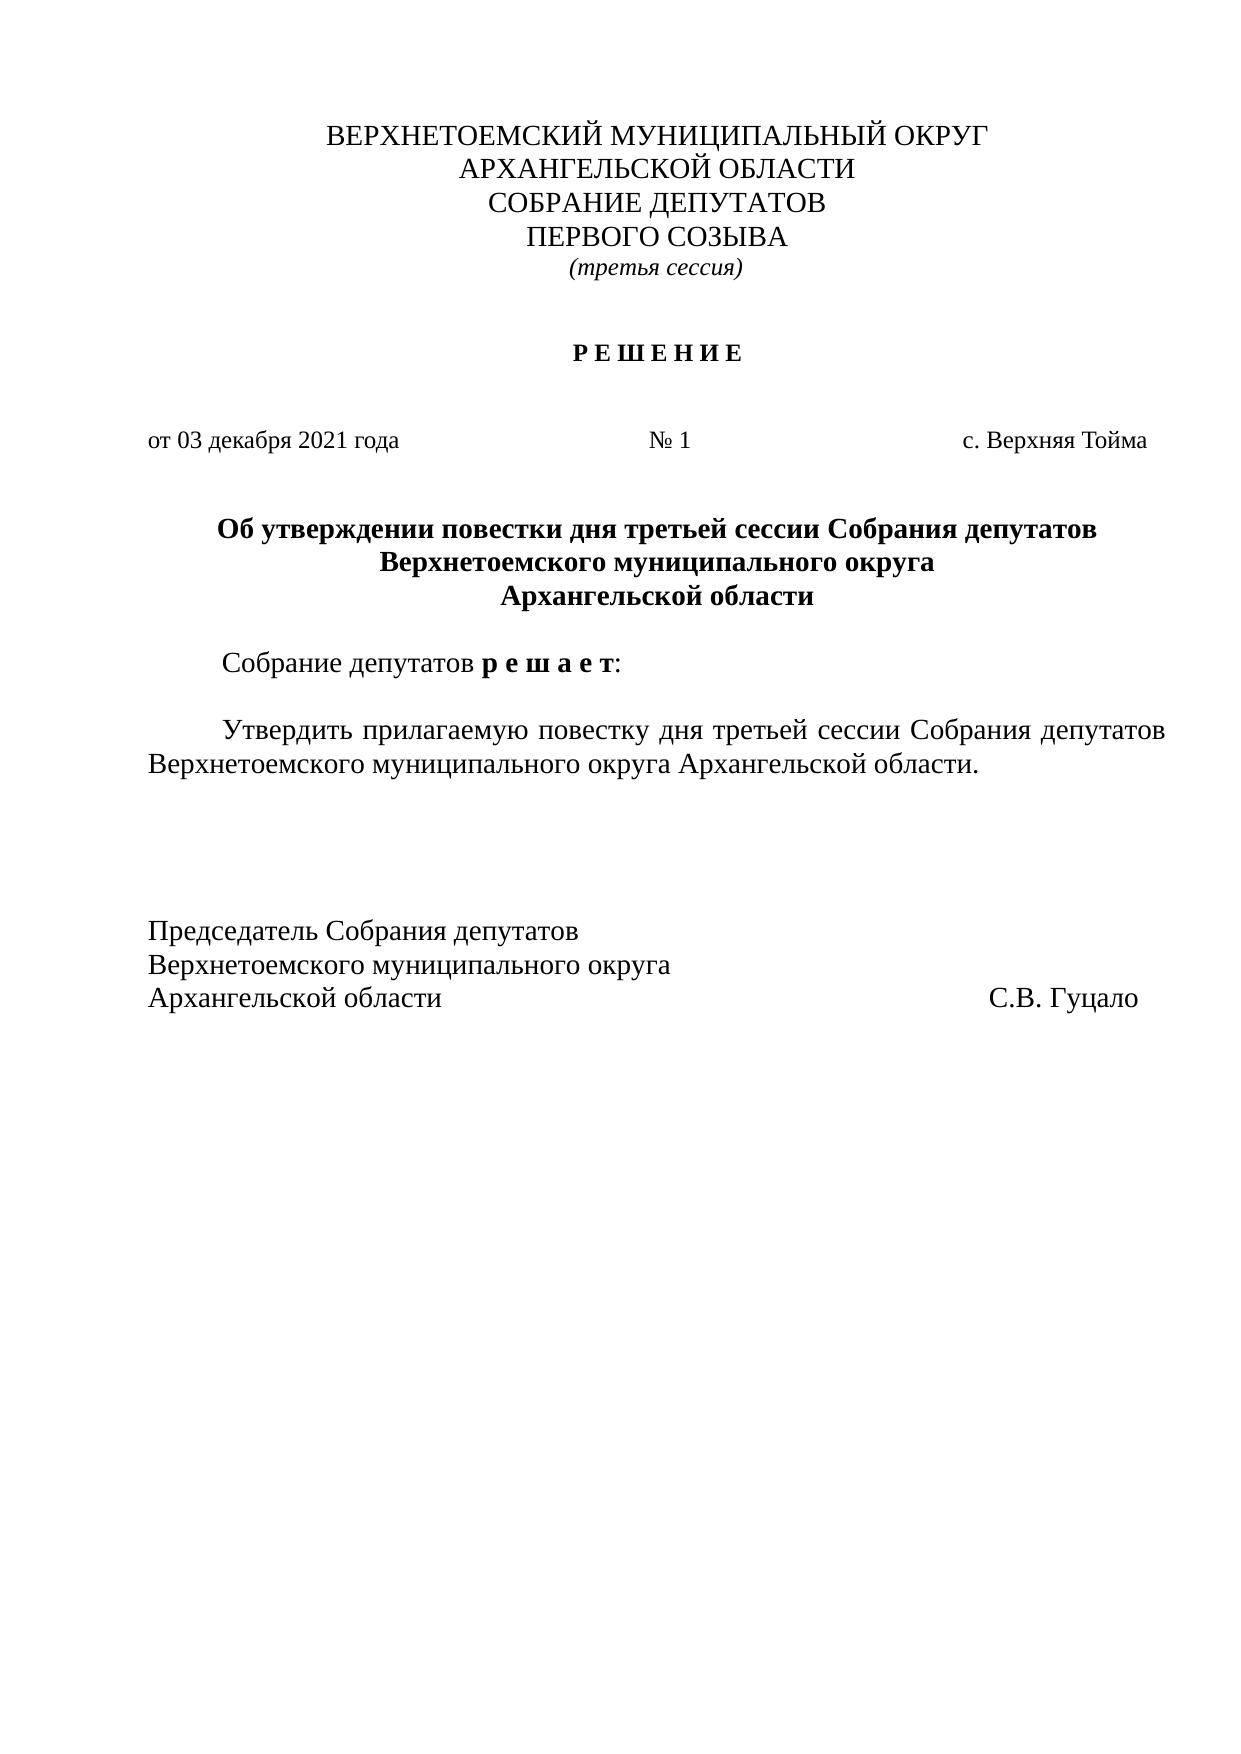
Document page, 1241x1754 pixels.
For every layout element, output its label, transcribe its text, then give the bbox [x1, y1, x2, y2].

table_header № 1 [504, 425, 836, 511]
text Р Е Ш Е Н И Е [148, 338, 1167, 367]
text Архангельской области С.В. Гуцало [148, 981, 1167, 1014]
text Архангельской области [148, 578, 1167, 612]
text ВЕРХНЕТОЕМСКИЙ МУНИЦИПАЛЬНЫЙ ОКРУГ [148, 118, 1167, 152]
table_header от 03 декабря 2021 года [148, 425, 504, 511]
text Об утверждении повестки дня третьей сессии Собрания депутатов [148, 511, 1167, 544]
table_header с. Верхняя Тойма [836, 425, 1168, 511]
text ПЕРВОГО СОЗЫВА [148, 219, 1167, 252]
text Верхнетоемского муниципального округа [148, 947, 1167, 981]
text АРХАНГЕЛЬСКОЙ ОБЛАСТИ [148, 152, 1167, 185]
text Собрание депутатов р е ш а е т: [148, 645, 1167, 679]
text Утвердить прилагаемую повестку дня третьей сессии Собрания депутатов Верхнетоемского муниципального округа Архангельской области. [148, 712, 1167, 779]
text СОБРАНИЕ ДЕПУТАТОВ [148, 185, 1167, 219]
text Председатель Собрания депутатов [148, 913, 1167, 947]
text Верхнетоемского муниципального округа [148, 544, 1167, 578]
text (третья сессия) [148, 252, 1167, 281]
